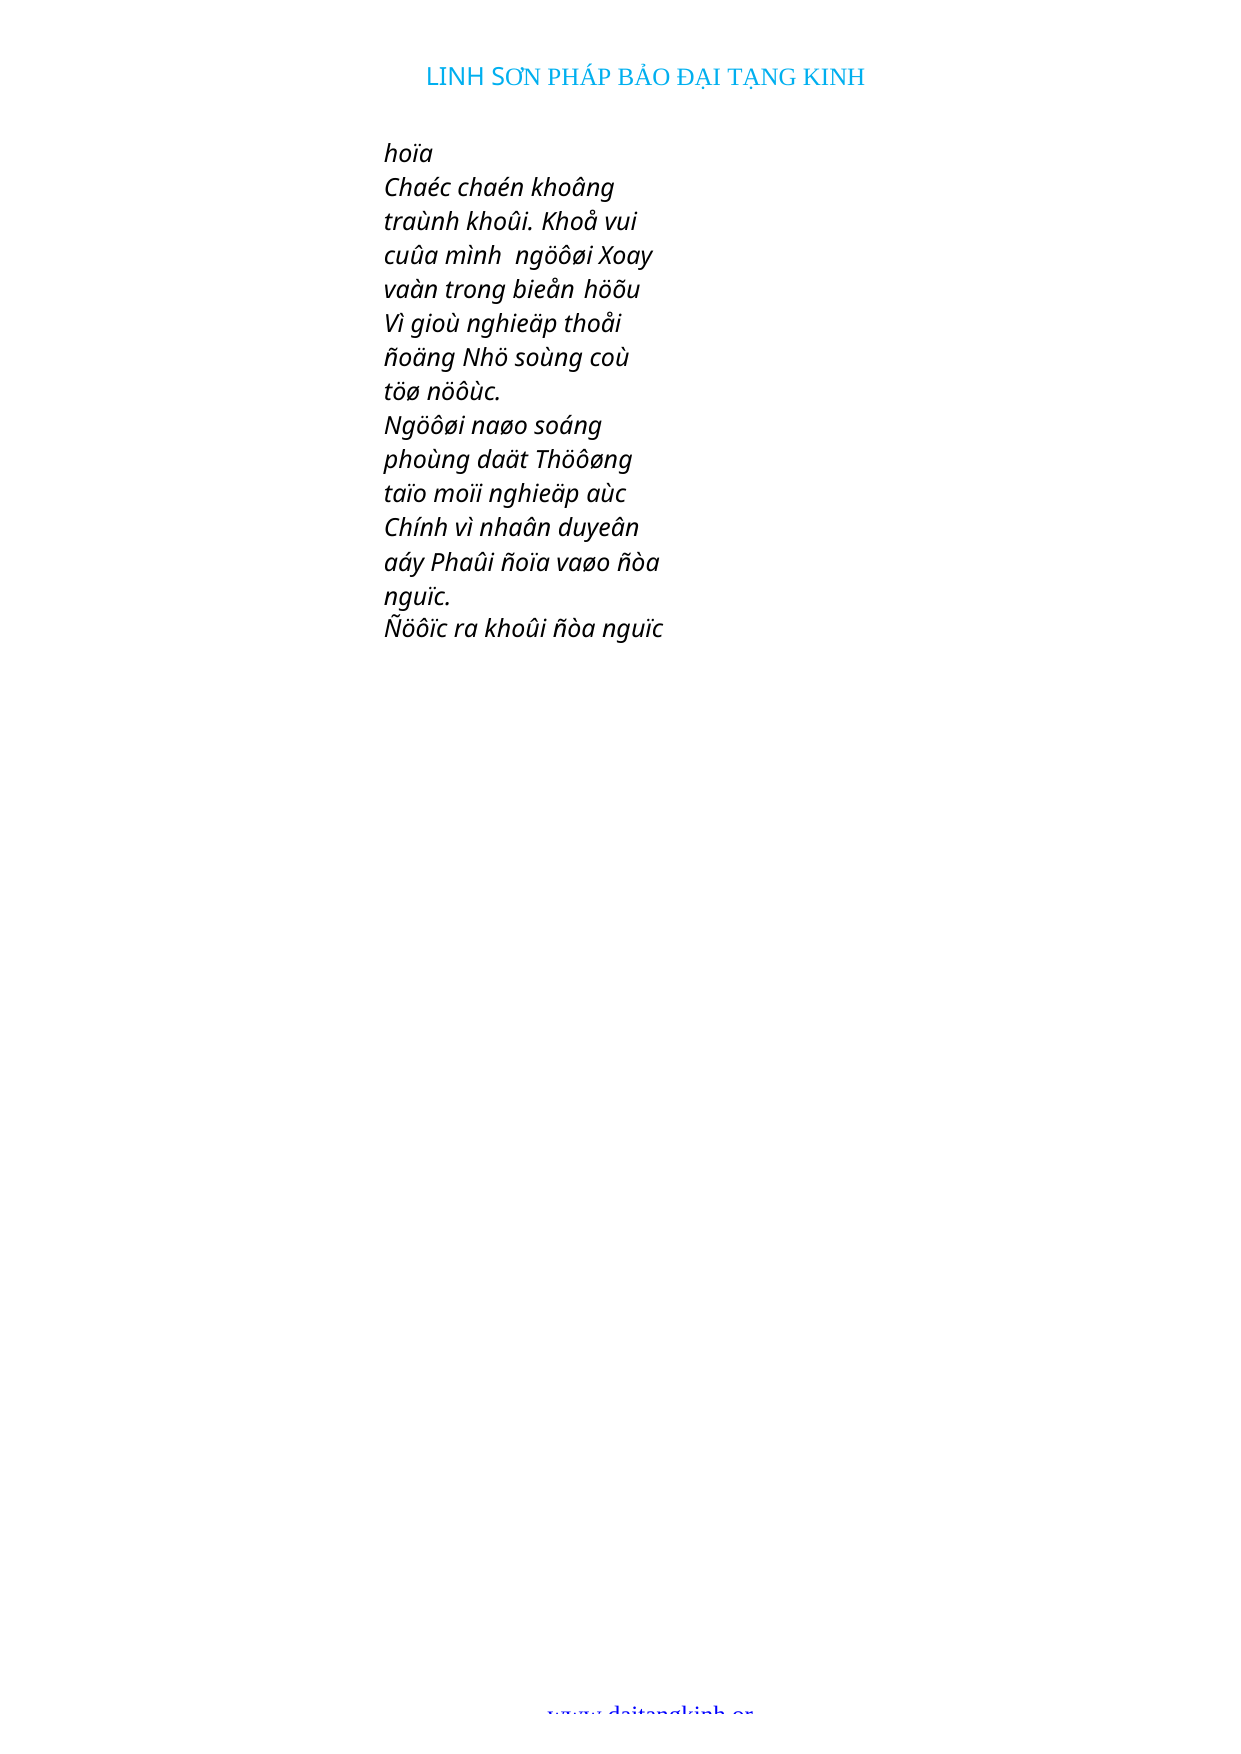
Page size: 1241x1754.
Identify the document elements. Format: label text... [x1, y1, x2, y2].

text Vì gioù nghieäp thoåi ñoäng Nhö soùng coù töø nöôùc. [384, 306, 662, 408]
text Chaéc chaén khoâng traùnh khoûi. Khoå vui cuûa mình ngöôøi Xoay vaàn trong bieån höõu [384, 169, 687, 306]
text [384, 135, 696, 169]
text Ngöôøi naøo soáng phoùng daät Thöôøng taïo moïi nghieäp aùc Chính vì nhaân duyeân aáy Phaûi ñoïa vaøo ñòa nguïc. [384, 408, 662, 612]
text Ñöôïc ra khoûi ñòa nguïc [384, 612, 1065, 644]
